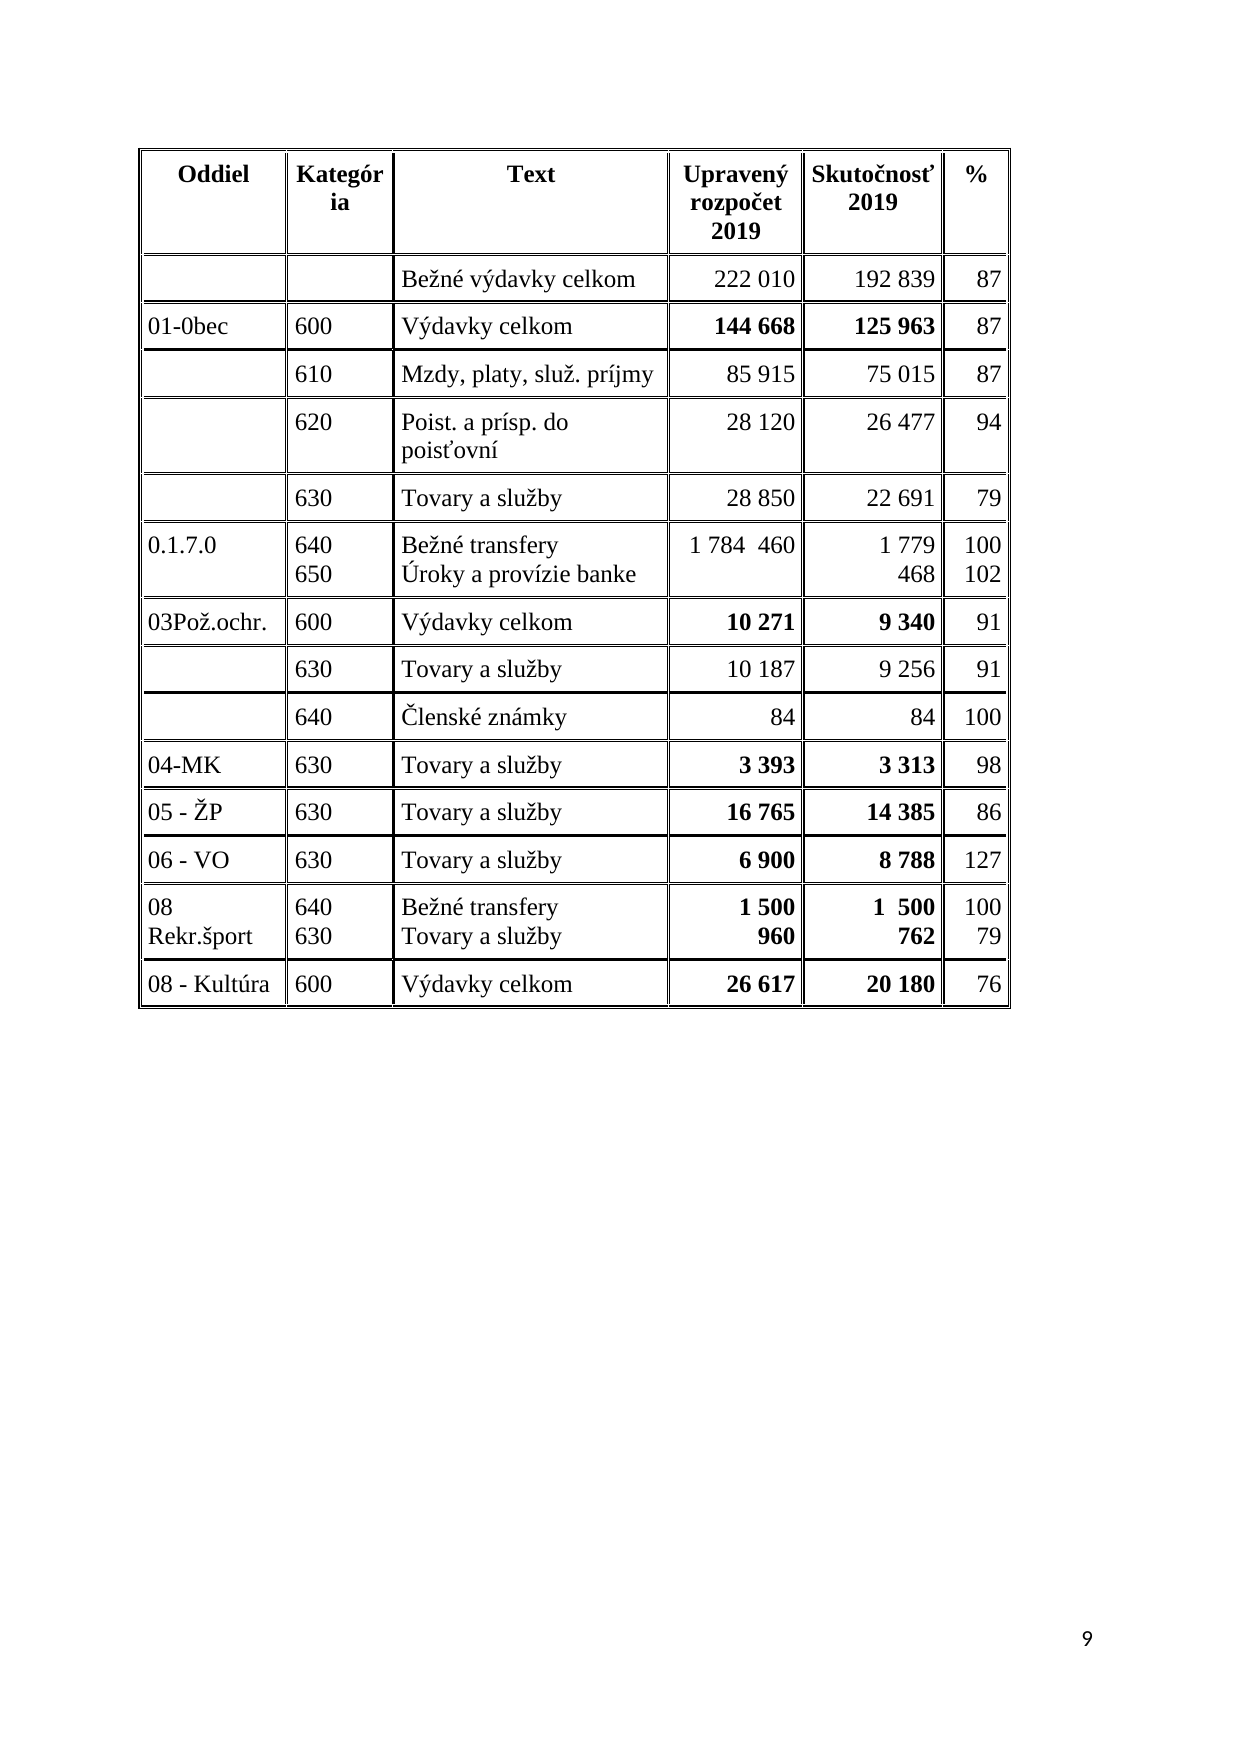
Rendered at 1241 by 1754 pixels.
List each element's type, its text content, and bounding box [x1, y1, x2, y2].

table_cell 86 [945, 786, 1008, 834]
table_cell 87 [945, 348, 1009, 396]
table_header Upravený rozpočet 2019 [669, 149, 803, 253]
table_cell 05 - ŽP [142, 786, 285, 834]
table_cell 79 [943, 472, 1009, 519]
table_cell 192 839 [805, 256, 941, 300]
table_cell 9 256 [805, 647, 941, 691]
table_cell 9 340 [805, 599, 941, 643]
table_cell 14 385 [805, 790, 941, 834]
table_cell Výdavky celkom [393, 961, 668, 1005]
table_cell 640 [288, 694, 392, 739]
table_cell Bežné transfery Tovary a služby [395, 885, 667, 958]
table_cell 26 477 [805, 399, 941, 472]
table_cell 06 - VO [142, 834, 285, 881]
table_cell 100 102 [945, 520, 1008, 596]
table_cell 01-0bec [142, 300, 285, 348]
table_cell 0.1.7.0 [142, 520, 285, 596]
table_cell 1 500 762 [805, 885, 941, 958]
table_cell 640 630 [288, 885, 392, 958]
table_cell [140, 396, 287, 472]
table_cell 1 500 960 [670, 885, 801, 958]
table_cell 76 [943, 958, 1009, 1005]
table_cell 630 [288, 647, 392, 691]
table_cell 03Pož.ochr. [140, 596, 287, 643]
table_cell 610 [288, 351, 392, 396]
table_cell [140, 348, 285, 396]
table_cell 100 [945, 691, 1008, 739]
table_cell 630 [288, 475, 392, 519]
table_cell 125 963 [805, 304, 941, 348]
table_cell 10 271 [670, 599, 801, 643]
table_cell 28 120 [670, 399, 801, 472]
table_cell 1 779 468 [805, 523, 941, 596]
table_cell 08 Rekr.šport [142, 881, 285, 958]
table_cell Mzdy, platy, služ. príjmy [395, 351, 667, 396]
table_header % [943, 151, 1008, 253]
table_cell 75 015 [805, 351, 941, 396]
table_cell 1 784 460 [670, 523, 801, 596]
table_header Text [393, 151, 668, 253]
table_cell Tovary a služby [395, 647, 667, 691]
table_cell 20 180 [803, 958, 943, 1005]
table_cell 3 313 [805, 742, 941, 786]
table_cell Tovary a služby [395, 837, 667, 881]
table_cell 22 691 [805, 475, 941, 519]
table_cell Bežné výdavky celkom [395, 256, 667, 300]
table_cell 600 [288, 599, 392, 643]
table_cell 620 [288, 399, 392, 472]
table_cell [142, 691, 285, 739]
table_cell 6 900 [670, 837, 801, 881]
table_cell 3 393 [670, 742, 801, 786]
table_header Skutočnosť 2019 [803, 149, 943, 253]
table_header Kategória [287, 149, 393, 253]
table_cell 08 - Kultúra [140, 958, 287, 1005]
table_cell 222 010 [670, 256, 801, 300]
table_cell 87 [945, 300, 1008, 348]
table_cell 630 [288, 742, 392, 786]
table_cell 10 187 [670, 647, 801, 691]
table_cell Výdavky celkom [395, 304, 667, 348]
table_cell 600 [287, 961, 393, 1005]
table_cell 04-MK [140, 739, 287, 786]
table_cell 127 [945, 834, 1008, 881]
table_cell 630 [288, 790, 392, 834]
table_header Oddiel [142, 151, 287, 253]
table_cell 87 [943, 253, 1009, 300]
table_cell [288, 256, 392, 300]
table_cell 98 [943, 739, 1009, 786]
table_cell Tovary a služby [395, 790, 667, 834]
table_cell 84 [670, 694, 801, 739]
table_cell Poist. a prísp. do poisťovní [395, 399, 667, 472]
table_cell 144 668 [670, 304, 801, 348]
table_cell 85 915 [670, 351, 801, 396]
table_cell [142, 644, 285, 691]
table_cell 91 [943, 596, 1009, 643]
table_cell 91 [945, 644, 1008, 691]
table_cell 8 788 [805, 837, 941, 881]
table_cell 16 765 [670, 790, 801, 834]
table_cell 84 [805, 694, 941, 739]
table_cell Tovary a služby [395, 742, 667, 786]
table_cell 600 [288, 304, 392, 348]
table_cell 100 79 [945, 881, 1008, 958]
table_cell 630 [288, 837, 392, 881]
table_cell 28 850 [670, 475, 801, 519]
table_cell Bežné transfery Úroky a provízie banke [395, 523, 667, 596]
table_cell Členské známky [395, 694, 667, 739]
table_cell 26 617 [669, 958, 803, 1005]
table_cell 94 [943, 396, 1009, 472]
table_cell 640 650 [288, 523, 392, 596]
table_cell Tovary a služby [395, 475, 667, 519]
table_cell Výdavky celkom [395, 599, 667, 643]
table_cell [140, 253, 287, 300]
table_cell [140, 472, 287, 519]
